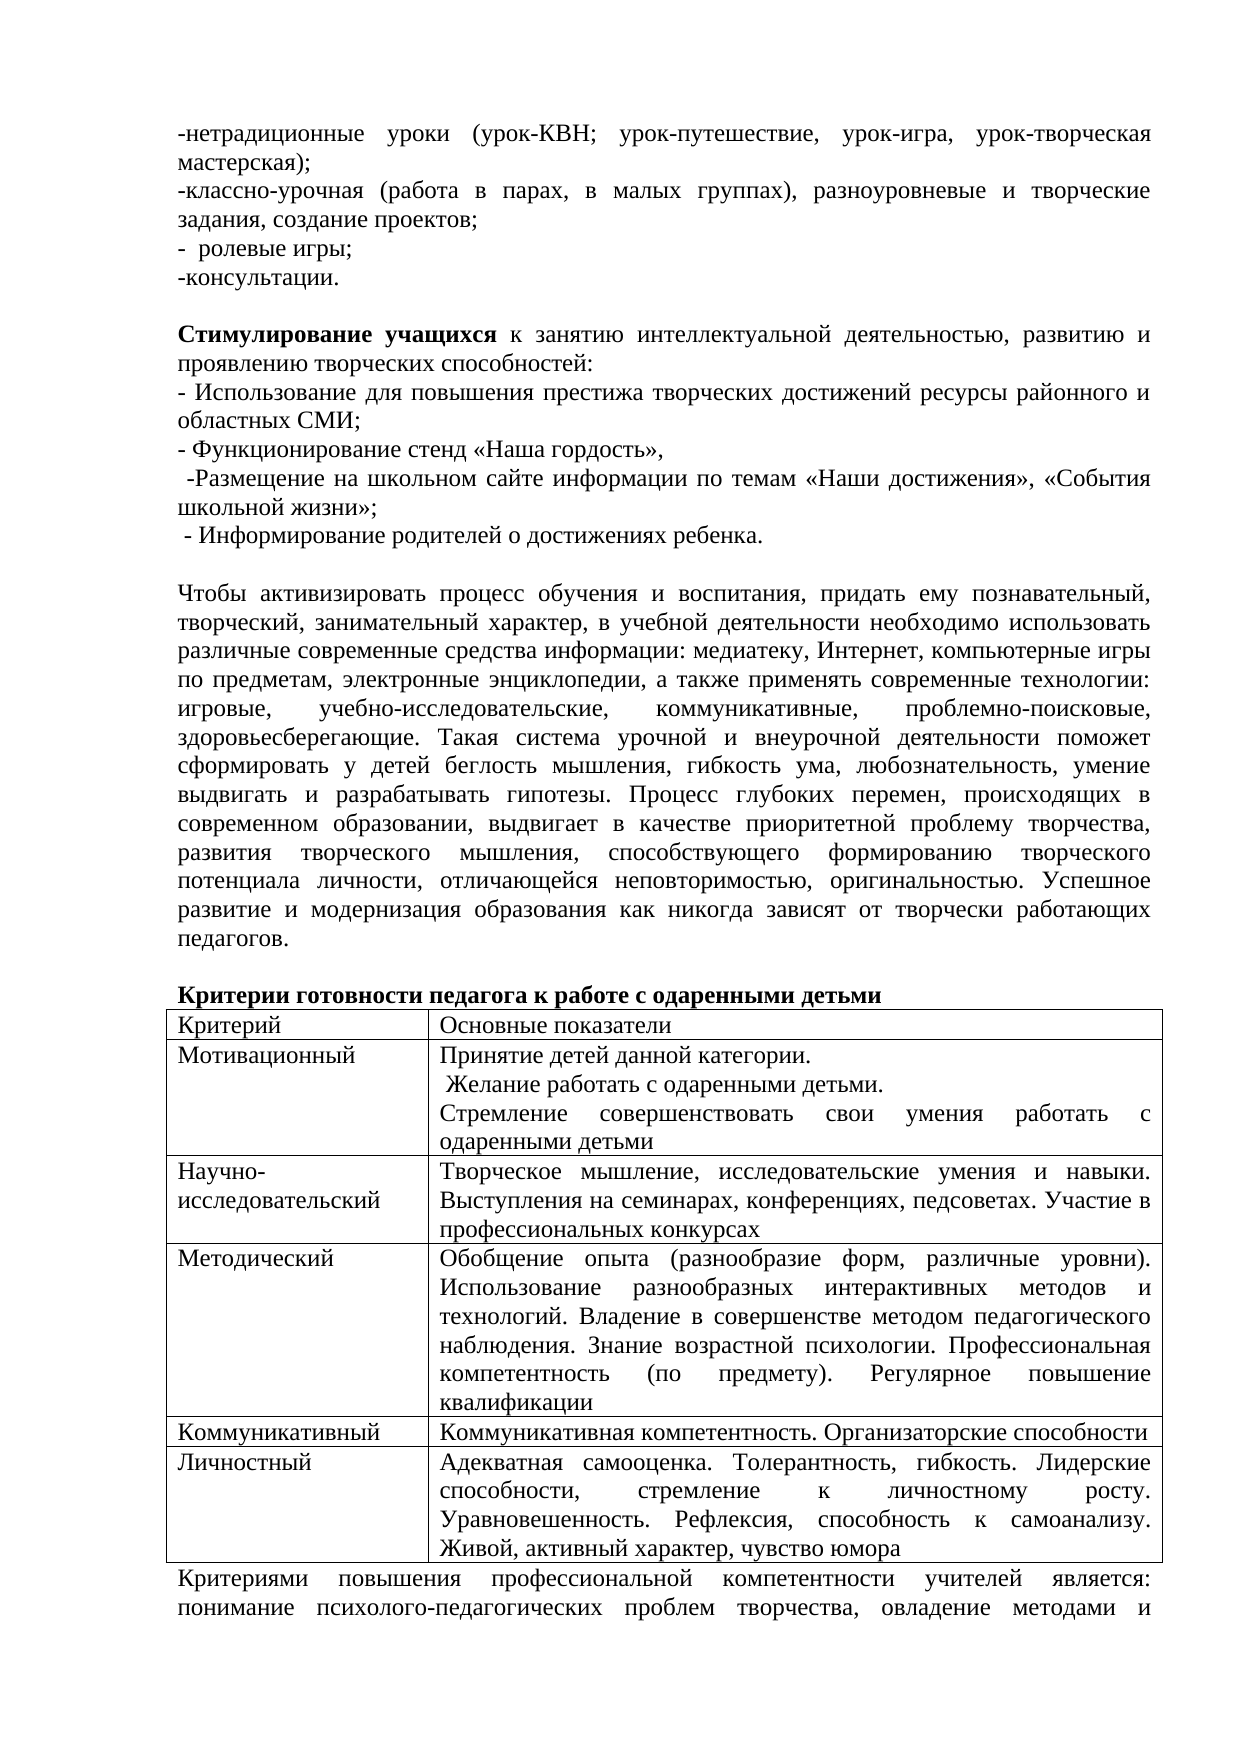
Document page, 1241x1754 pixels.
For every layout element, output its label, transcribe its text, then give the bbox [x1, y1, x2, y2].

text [177, 1563, 1152, 1620]
text Критерии готовности педагога к работе с одаренными детьми [177, 981, 1152, 1009]
table_cell Мотивационный [167, 1040, 428, 1155]
table_cell Адекватная самооценка. Толерантность, гибкость. Лидерские способности, стремление к личностному росту. Уравновешенность. Рефлексия, способность к самоанализу. Живой, активный характер, чувство юмора [429, 1447, 1162, 1562]
text Чтобы активизировать процесс обучения и воспитания, придать ему познавательный, творческий, занимательный характер, в учебной деятельности необходимо использовать различные современные средства информации: медиатеку, Интернет, компьютерные игры по предметам, электронные энциклопедии, а также применять современные технологии: игровые, учебно-исследовательские, коммуникативные, проблемно-поисковые, здоровьесберегающие. Такая система урочной и внеурочной деятельности поможет сформировать у детей беглость мышления, гибкость ума, любознательность, умение выдвигать и разрабатывать гипотезы. Процесс глубоких перемен, происходящих в современном образовании, выдвигает в качестве приоритетной проблему творчества, развития творческого мышления, способствующего формированию творческого потенциала личности, отличающейся неповторимостью, оригинальностью. Успешное развитие и модернизация образования как никогда зависят от творчески работающих педагогов. [177, 578, 1152, 952]
table_header Основные показатели [429, 1010, 1162, 1039]
table_cell Методический [167, 1244, 428, 1416]
text -консультации. [177, 262, 1152, 291]
text - ролевые игры; [177, 233, 1152, 262]
table_cell Творческое мышление, исследовательские умения и навыки. Выступления на семинарах, конференциях, педсоветах. Участие в профессиональных конкурсах [429, 1156, 1162, 1242]
table_cell Коммуникативный [167, 1417, 428, 1446]
table_cell Научно- исследовательский [167, 1156, 428, 1242]
text -нетрадиционные уроки (урок-КВН; урок-путешествие, урок-игра, урок-творческая мастерская); [177, 118, 1152, 176]
text - Использование для повышения престижа творческих достижений ресурсы районного и областных СМИ; [177, 377, 1152, 434]
table_cell Обобщение опыта (разнообразие форм, различные уровни). Использование разнообразных интерактивных методов и технологий. Владение в совершенстве методом педагогического наблюдения. Знание возрастной психологии. Профессиональная компетентность (по предмету). Регулярное повышение квалификации [429, 1244, 1162, 1416]
table_header Критерий [167, 1010, 428, 1039]
text -Размещение на школьном сайте информации по темам «Наши достижения», «События школьной жизни»; [177, 463, 1152, 521]
table_cell Принятие детей данной категории. Желание работать с одаренными детьми. Стремление совершенствовать свои умения работать с одаренными детьми [429, 1040, 1162, 1155]
text - Функционирование стенд «Наша гордость», [177, 434, 1152, 463]
table_cell Личностный [167, 1447, 428, 1562]
table_cell Коммуникативная компетентность. Организаторские способности [429, 1417, 1162, 1446]
text Стимулирование учащихся к занятию интеллектуальной деятельностью, развитию и проявлению творческих способностей: [177, 319, 1152, 377]
text -классно-урочная (работа в парах, в малых группах), разноуровневые и творческие задания, создание проектов; [177, 176, 1152, 233]
text - Информирование родителей о достижениях ребенка. [177, 521, 1152, 549]
